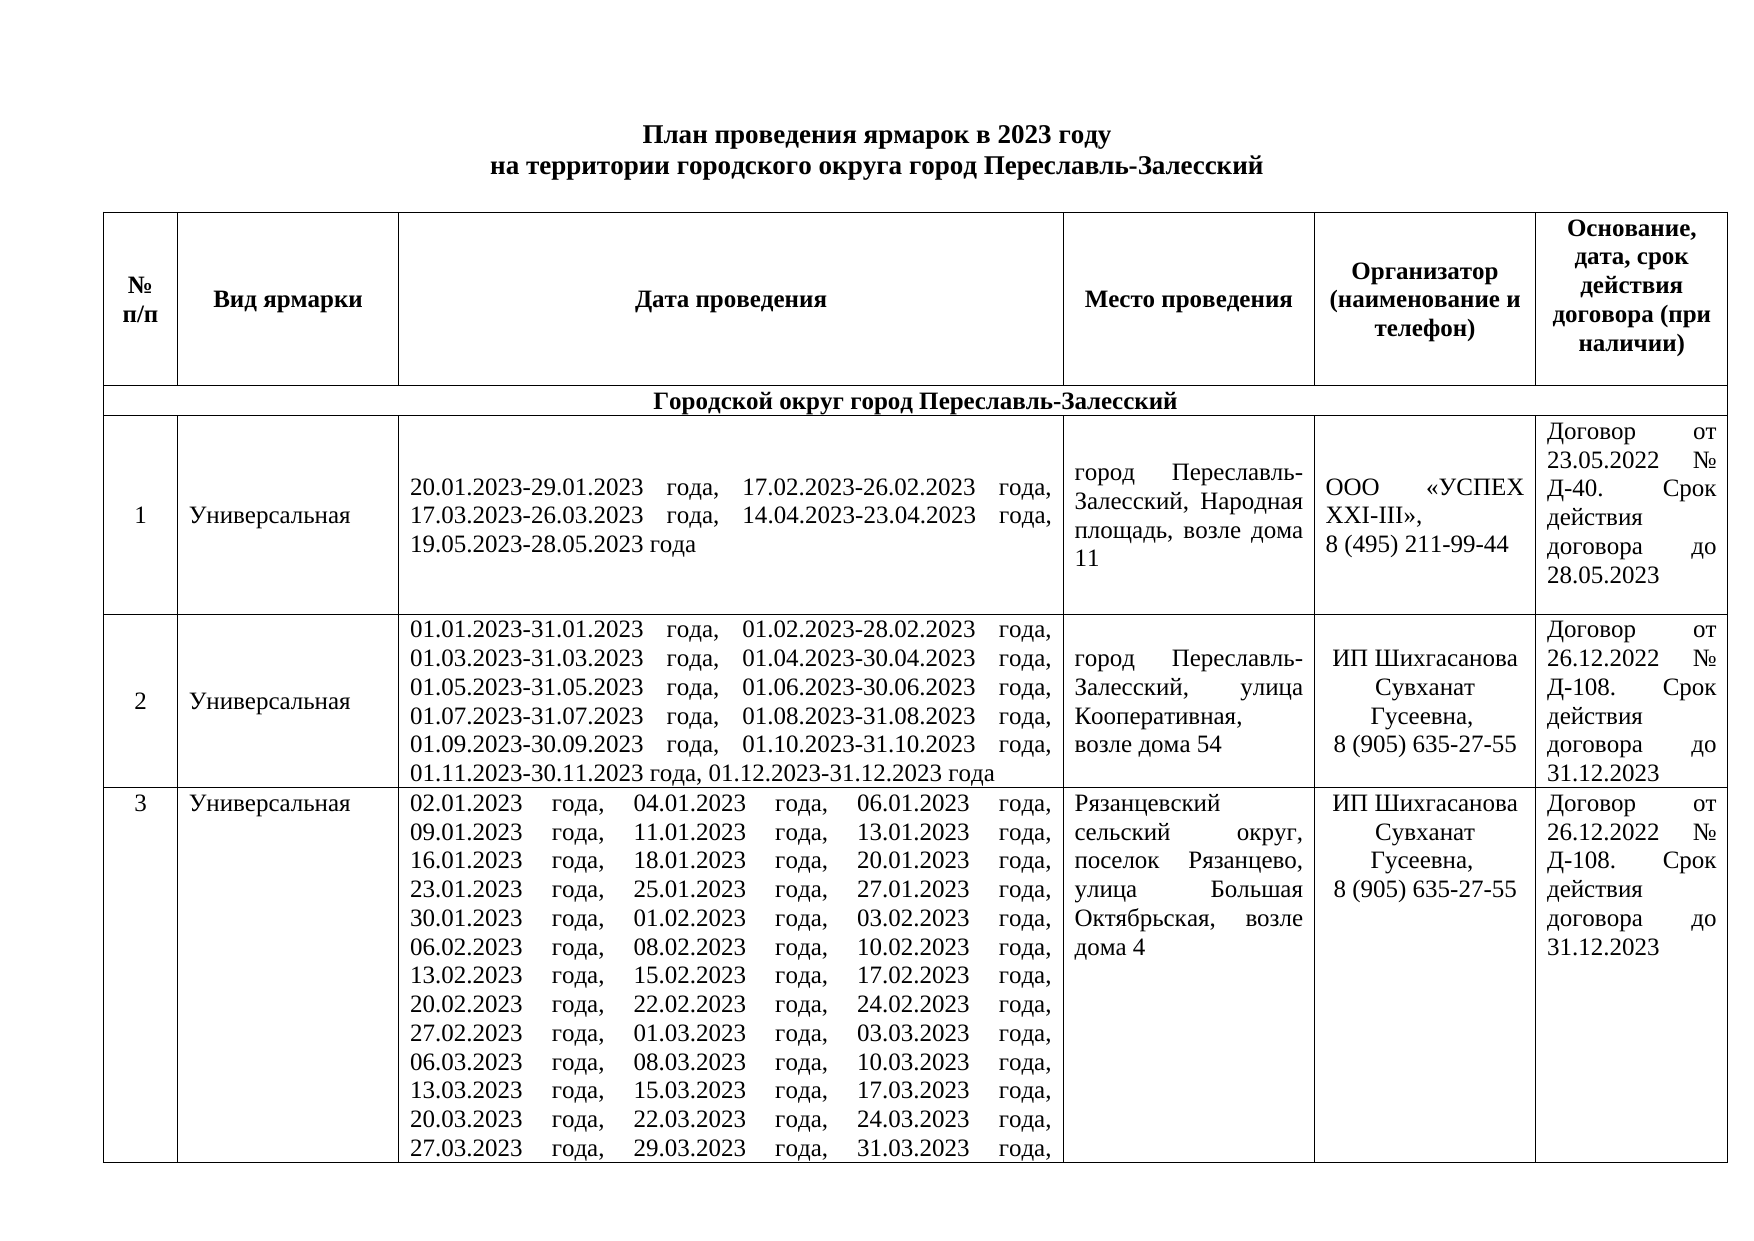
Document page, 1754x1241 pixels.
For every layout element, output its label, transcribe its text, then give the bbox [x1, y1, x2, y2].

table_cell 01.01.2023-31.01.2023 года, 01.02.2023-28.02.2023 года, 01.03.2023-31.03.2023 года, 01.04.2023-30.04.2023 года, 01.05.2023-31.05.2023 года, 01.06.2023-30.06.2023 года, 01.07.2023-31.07.2023 года, 01.08.2023-31.08.2023 года, 01.09.2023-30.09.2023 года, 01.10.2023-31.10.2023 года, 01.11.2023-30.11.2023 года, 01.12.2023-31.12.2023 года [399, 615, 1063, 787]
text на территории городского округа город Переславль-Залесский [118, 149, 1636, 180]
table_header Вид ярмарки [178, 213, 398, 385]
table_cell Универсальная [178, 416, 398, 613]
table_cell город Переславль-Залесский, Народная площадь, возле дома 11 [1064, 416, 1314, 613]
table_cell 2 [104, 615, 177, 787]
table_cell ООО «УСПЕХ XXI-III», 8 (495) 211-99-44 [1315, 416, 1535, 613]
table_header Дата проведения [399, 213, 1063, 385]
table_cell Договор от 26.12.2022 № Д-108. Срок действия договора до 31.12.2023 [1536, 615, 1727, 787]
table_cell город Переславль-Залесский, улица Кооперативная, возле дома 54 [1064, 615, 1314, 787]
table_header № п/п [104, 213, 177, 385]
table_cell 1 [104, 416, 177, 613]
table_header Основание, дата, срок действия договора (при наличии) [1536, 213, 1727, 385]
table_cell Универсальная [178, 615, 398, 787]
text План проведения ярмарок в 2023 году [118, 118, 1636, 149]
table_cell Универсальная [178, 788, 398, 1162]
table_cell Договор от 23.05.2022 № Д-40. Срок действия договора до 28.05.2023 [1536, 416, 1727, 613]
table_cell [1536, 788, 1727, 1162]
table_header Место проведения [1064, 213, 1314, 385]
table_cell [399, 788, 1063, 1162]
table_cell 3 [104, 788, 177, 1162]
table_cell ИП Шихгасанова Сувханат Гусеевна, 8 (905) 635-27-55 [1315, 615, 1535, 787]
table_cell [1064, 788, 1314, 1162]
table_cell 20.01.2023-29.01.2023 года, 17.02.2023-26.02.2023 года, 17.03.2023-26.03.2023 года, 14.04.2023-23.04.2023 года, 19.05.2023-28.05.2023 года [399, 416, 1063, 613]
table_cell Городской округ город Переславль-Залесский [104, 386, 1727, 415]
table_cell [1315, 788, 1535, 1162]
table_header Организатор (наименование и телефон) [1315, 213, 1535, 385]
